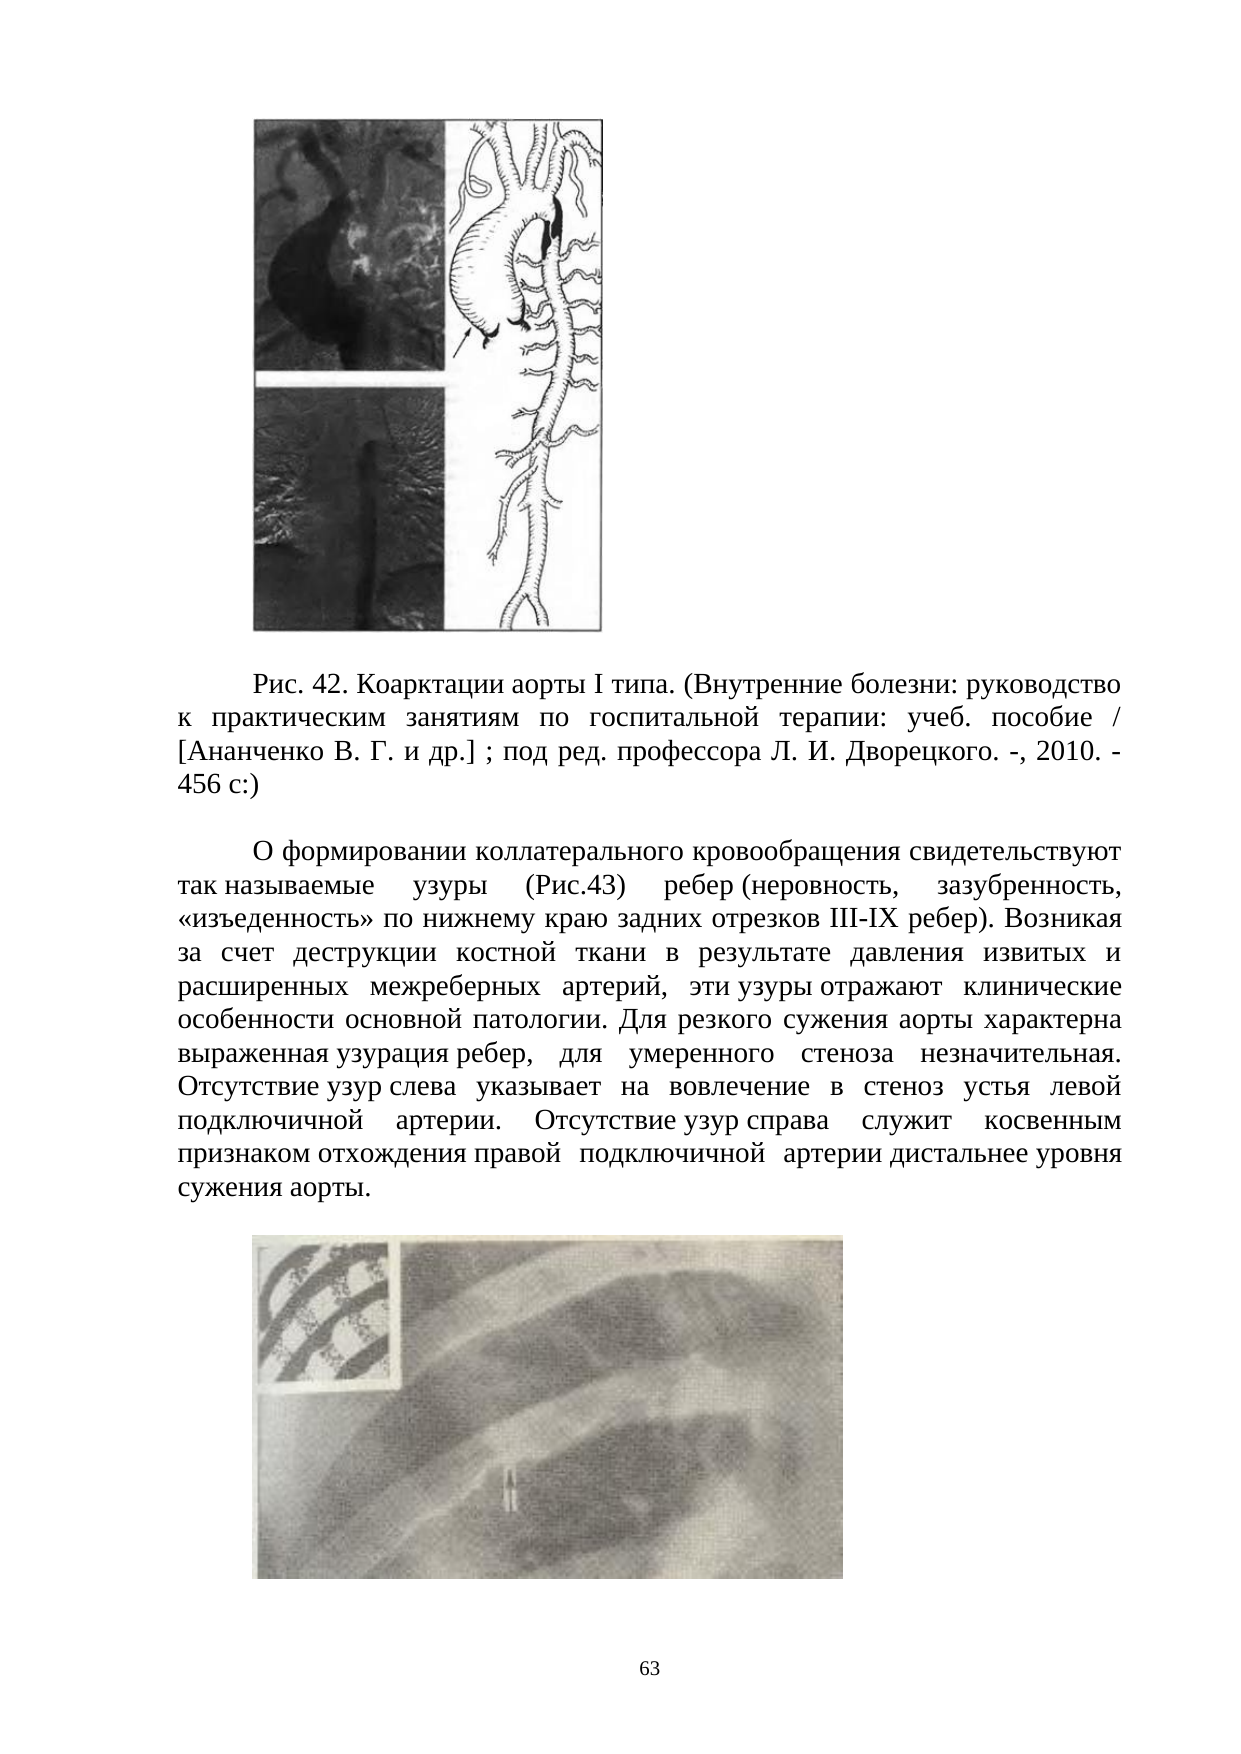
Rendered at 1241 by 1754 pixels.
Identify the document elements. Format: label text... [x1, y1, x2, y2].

picture [252, 1235, 843, 1579]
text Рис. 42. Коарктации аорты I типа. (Внутренние болезни: руководство к практическим занятиям по госпитальной терапии: учеб. пособие / [Ананченко В. Г. и др.] ; под ред. профессора Л. И. Дворецкого. -, 2010. - 456 с:) [177, 666, 1122, 800]
picture [252, 118, 603, 633]
text О формировании коллатерального кровообращения свидетельствуют так называемые узуры (Рис.43) ребер (неровность, зазубренность, «изъеденность» по нижнему краю задних отрезков III-IX ребер). Возникая за счет деструкции костной ткани в результате давления извитых и расширенных межреберных артерий, эти узуры отражают клинические особенности основной патологии. Для резкого сужения аорты характерна выраженная узурация ребер, для умеренного стеноза незначительная. Отсутствие узур слева указывает на вовлечение в стеноз устья левой подключичной артерии. Отсутствие узур справа служит косвенным признаком отхождения правой подключичной артерии дистальнее уровня сужения аорты. [177, 833, 1122, 1202]
